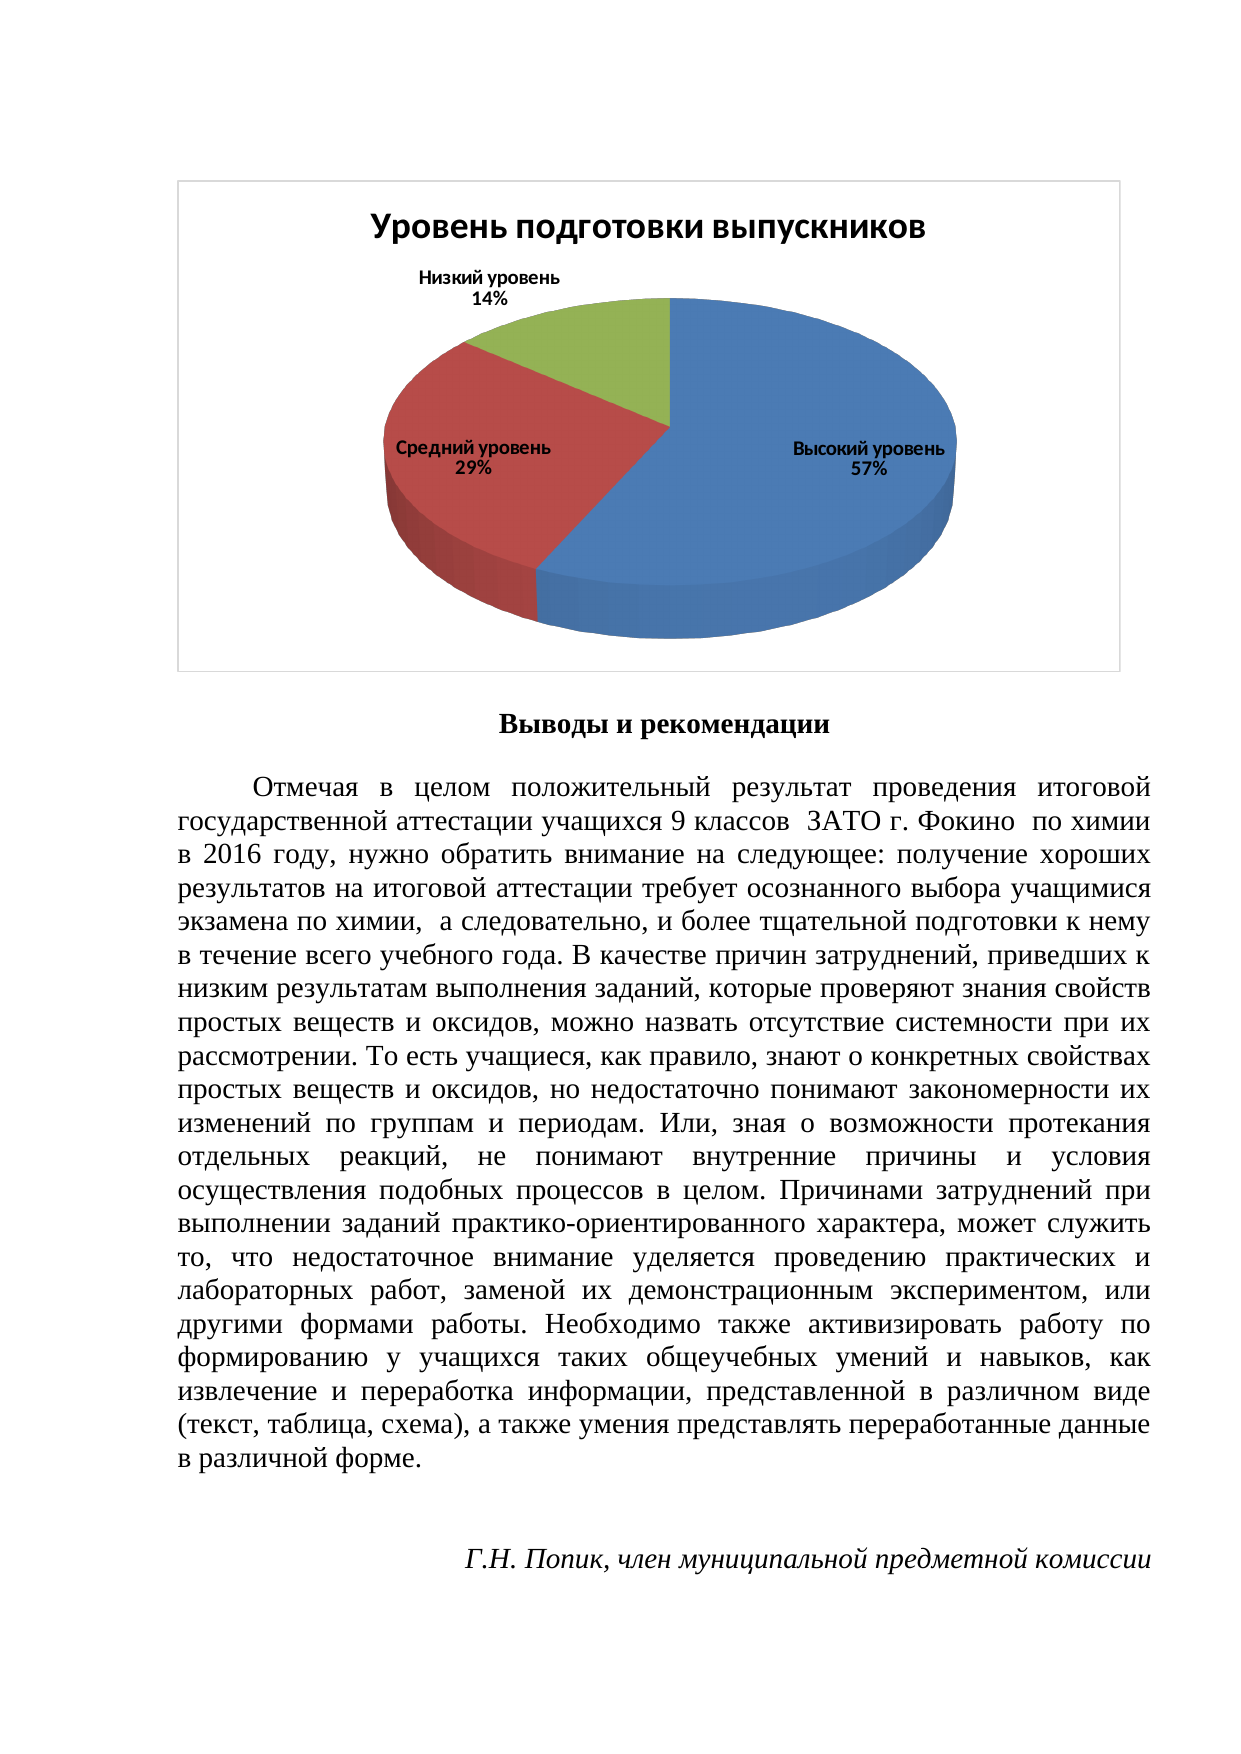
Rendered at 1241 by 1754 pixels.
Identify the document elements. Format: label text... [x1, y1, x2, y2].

text Г.Н. Попик, член муниципальной предметной комиссии [177, 1541, 1152, 1574]
text Отмечая в целом положительный результат проведения итоговой государственной аттестации учащихся 9 классов ЗАТО г. Фокино по химии в 2016 году, нужно обратить внимание на следующее: получение хороших результатов на итоговой аттестации требует осознанного выбора учащимися экзамена по химии, а следовательно, и более тщательной подготовки к нему в течение всего учебного года. В качестве причин затруднений, приведших к низким результатам выполнения заданий, которые проверяют знания свойств простых веществ и оксидов, можно назвать отсутствие системности при их рассмотрении. То есть учащиеся, как правило, знают о конкретных свойствах простых веществ и оксидов, но недостаточно понимают закономерности их изменений по группам и периодам. Или, зная о возможности протекания отдельных реакций, не понимают внутренние причины и условия осуществления подобных процессов в целом. Причинами затруднений при выполнении заданий практико-ориентированного характера, может служить то, что недостаточное внимание уделяется проведению практических и лабораторных работ, заменой их демонстрационным экспериментом, или другими формами работы. Необходимо также активизировать работу по формированию у учащихся таких общеучебных умений и навыков, как извлечение и переработка информации, представленной в различном виде (текст, таблица, схема), а также умения представлять переработанные данные в различной форме. [177, 769, 1152, 1474]
text Выводы и рекомендации [177, 706, 1152, 739]
